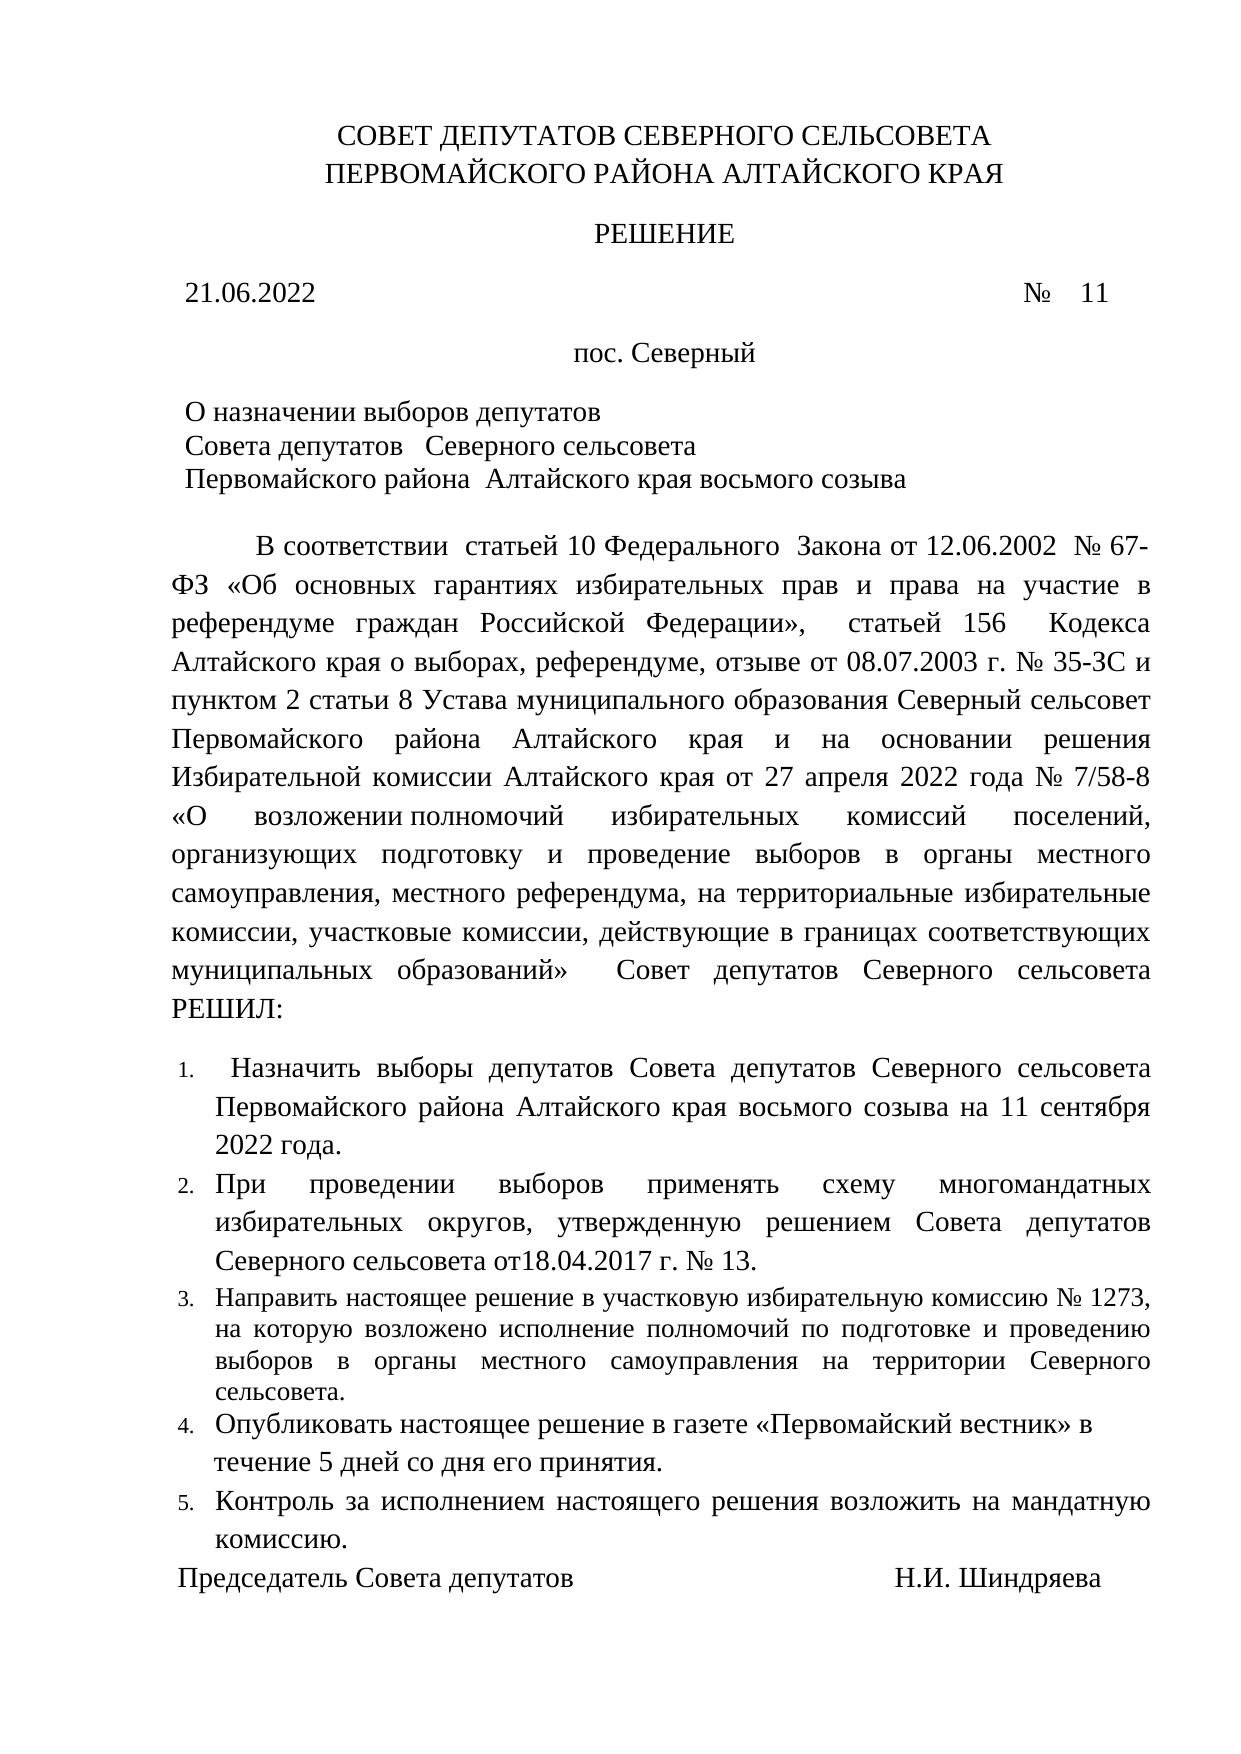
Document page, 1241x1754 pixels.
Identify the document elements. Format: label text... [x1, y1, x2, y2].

list Направить настоящее решение в участковую избирательную комиссию № 1273, на которую возложено исполнение полномочий по подготовке и проведению выборов в органы местного самоуправления на территории Северного сельсовета. [177, 1281, 1152, 1406]
text В соответствии статьей 10 Федерального Закона от 12.06.2002 № 67-ФЗ «Об основных гарантиях избирательных прав и права на участие в референдуме граждан Российской Федерации», статьей 156 Кодекса Алтайского края о выборах, референдуме, отзыве от 08.07.2003 г. № 35-ЗС и пунктом 2 статьи 8 Устава муниципального образования Северный сельсовет Первомайского района Алтайского края и на основании решения Избирательной комиссии Алтайского края от 27 апреля 2022 года № 7/58-8 «О возложении полномочий избирательных комиссий поселений, организующих подготовку и проведение выборов в органы местного самоуправления, местного референдума, на территориальные избирательные комиссии, участковые комиссии, действующие в границах соответствующих муниципальных образований» Совет депутатов Северного сельсовета РЕШИЛ: [171, 528, 1152, 1024]
list Контроль за исполнением настоящего решения возложить на мандатную комиссию. [177, 1483, 1152, 1555]
text СОВЕТ ДЕПУТАТОВ СЕВЕРНОГО СЕЛЬСОВЕТА ПЕРВОМАЙСКОГО РАЙОНА АЛТАЙСКОГО КРАЯ [177, 118, 1152, 190]
text РЕШЕНИЕ [177, 216, 1152, 249]
text О назначении выборов депутатов [177, 394, 1152, 428]
list Опубликовать настоящее решение в газете «Первомайский вестник» в [177, 1406, 1152, 1439]
list При проведении выборов применять схему многомандатных избирательных округов, утвержденную решением Совета депутатов Северного сельсовета от18.04.2017 г. № 13. [177, 1166, 1152, 1276]
text 21.06.2022 № 11 [177, 275, 1152, 309]
text пос. Северный [177, 335, 1152, 368]
text Председатель Совета депутатов Н.И. Шиндряева [177, 1560, 1152, 1594]
text течение 5 дней со дня его принятия. [177, 1444, 1152, 1478]
text Совета депутатов Северного сельсовета [177, 428, 1152, 461]
text Первомайского района Алтайского края восьмого созыва [177, 461, 1152, 495]
list Назначить выборы депутатов Совета депутатов Северного сельсовета Первомайского района Алтайского края восьмого созыва на 11 сентября 2022 года. [177, 1050, 1152, 1161]
